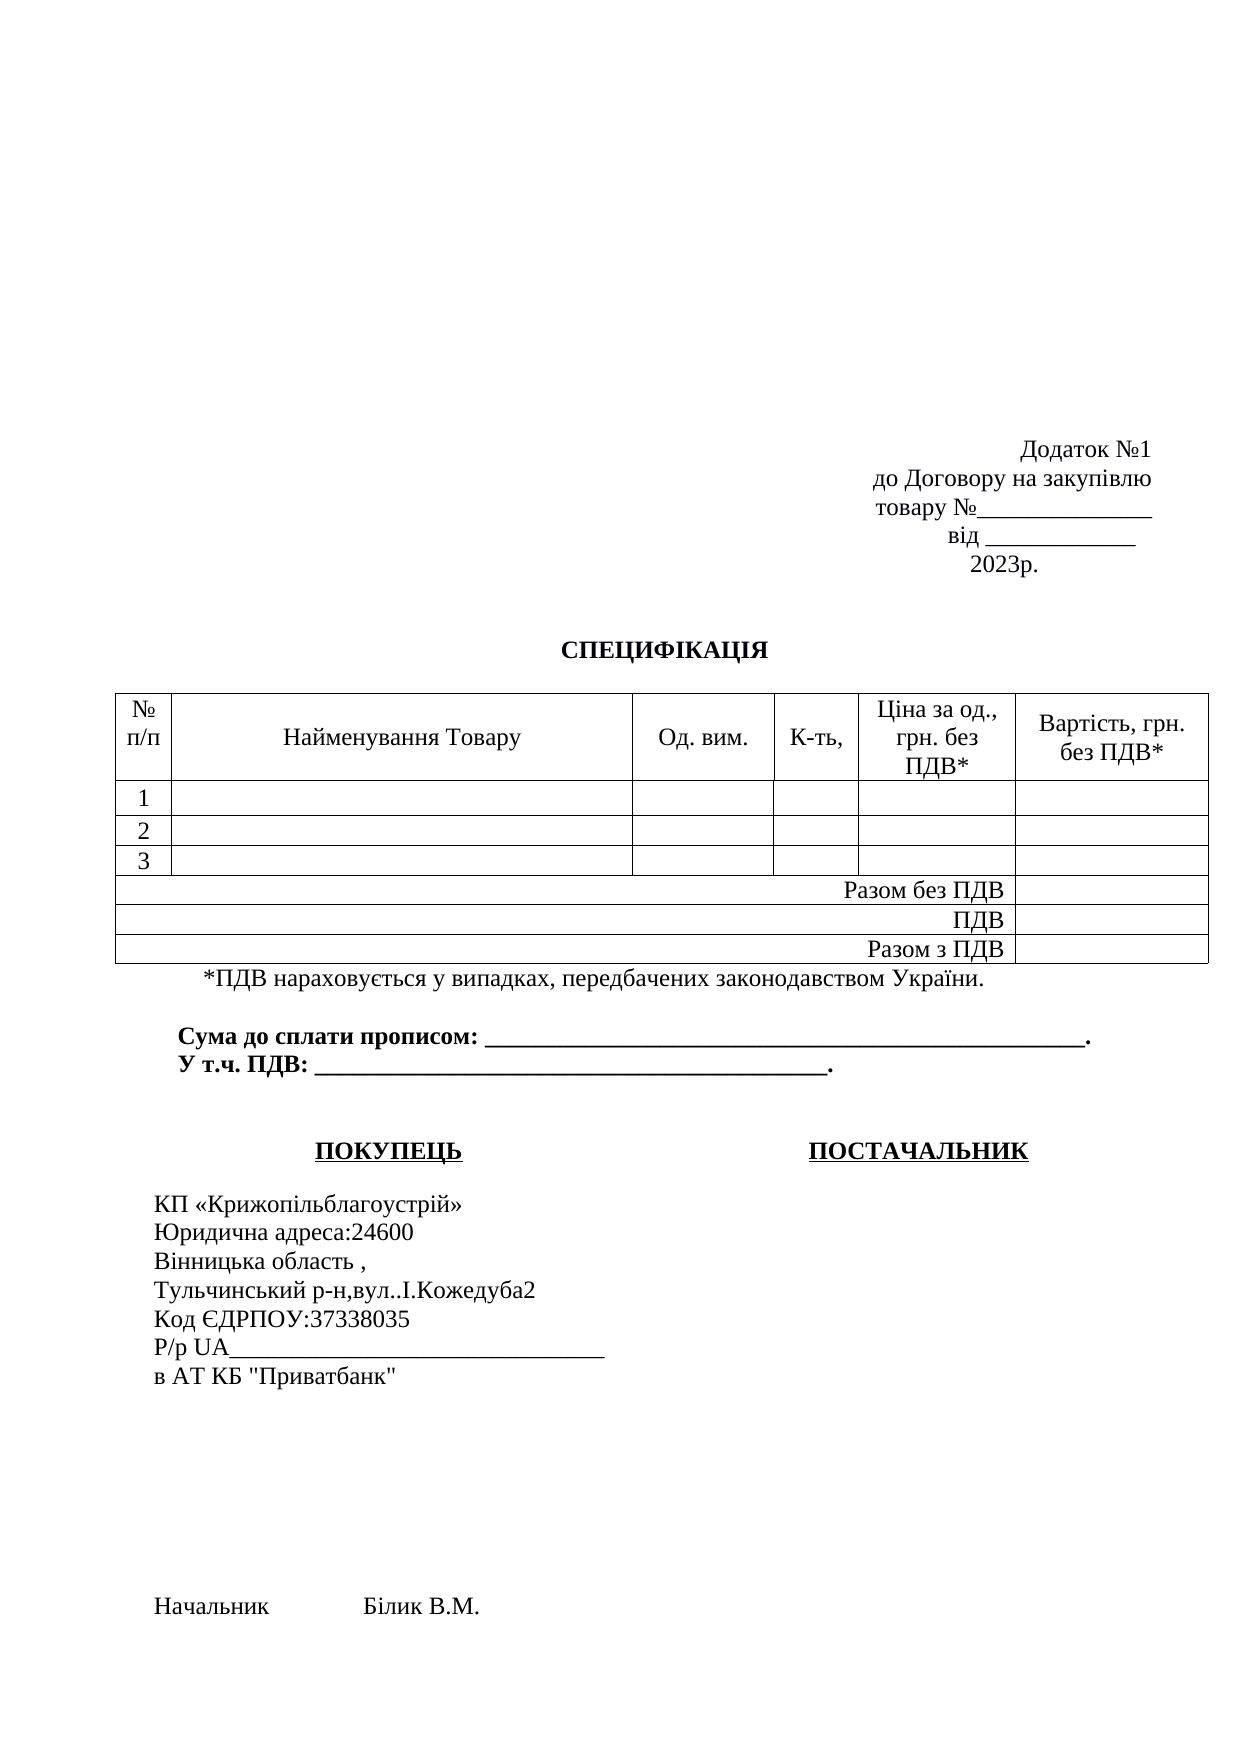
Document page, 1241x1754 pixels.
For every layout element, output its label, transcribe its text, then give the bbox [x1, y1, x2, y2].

table_cell [172, 816, 632, 845]
table_header № п/п [116, 694, 171, 780]
table_header К-ть, [775, 694, 858, 780]
table_header Од. вим. [633, 694, 774, 780]
table_cell [633, 781, 773, 815]
table_cell Разом без ПДВ [116, 876, 1015, 904]
table_cell [774, 846, 858, 874]
table_cell [774, 816, 858, 845]
table_header Вартість, грн. без ПДВ* [1016, 694, 1208, 780]
table_cell [859, 846, 1015, 874]
table_cell [1016, 935, 1208, 963]
table_cell [859, 816, 1015, 845]
table_header Ціна за од., грн. без ПДВ* [859, 694, 1015, 780]
text Сума до сплати прописом: ________________________________________________. [177, 1021, 1152, 1049]
text СПЕЦИФІКАЦІЯ [177, 636, 1152, 664]
table_cell [774, 781, 858, 815]
text від ____________ 2023р. [856, 521, 1152, 578]
table_cell [1016, 781, 1208, 815]
table_header Найменування Товару [172, 694, 632, 780]
table_cell [633, 846, 773, 874]
table_cell 3 [116, 846, 171, 874]
table_cell [1016, 816, 1208, 845]
table_cell [633, 816, 773, 845]
table_cell 2 [116, 816, 171, 845]
table_cell [1016, 846, 1208, 874]
text *ПДВ нараховується у випадках, передбачених законодавством України. [177, 964, 1152, 992]
table_cell ПДВ [116, 905, 1015, 933]
table_header ПОКУПЕЦЬ КП «Крижопільблагоустрій» Юридична адреса:24600 Вінницька область , Тульчинський р-н,вул..І.Кожедуба2 Код ЄДРПОУ:37338035 Р/р UA______________________________ в АТ КБ "Приватбанк" Начальник Білик В.М. [143, 1107, 634, 1677]
text Додаток №1 [177, 434, 1152, 463]
table_cell [1016, 876, 1208, 904]
table_header ПОСТАЧАЛЬНИК [635, 1107, 1186, 1677]
table_cell 1 [116, 781, 171, 815]
text до Договору на закупівлю товару №______________ [842, 463, 1152, 521]
table_cell [172, 781, 632, 815]
table_cell Разом з ПДВ [116, 935, 1015, 963]
table_cell [1016, 905, 1208, 933]
table_cell [859, 781, 1015, 815]
text У т.ч. ПДВ: _________________________________________. [177, 1049, 1152, 1078]
table_cell [172, 846, 632, 874]
